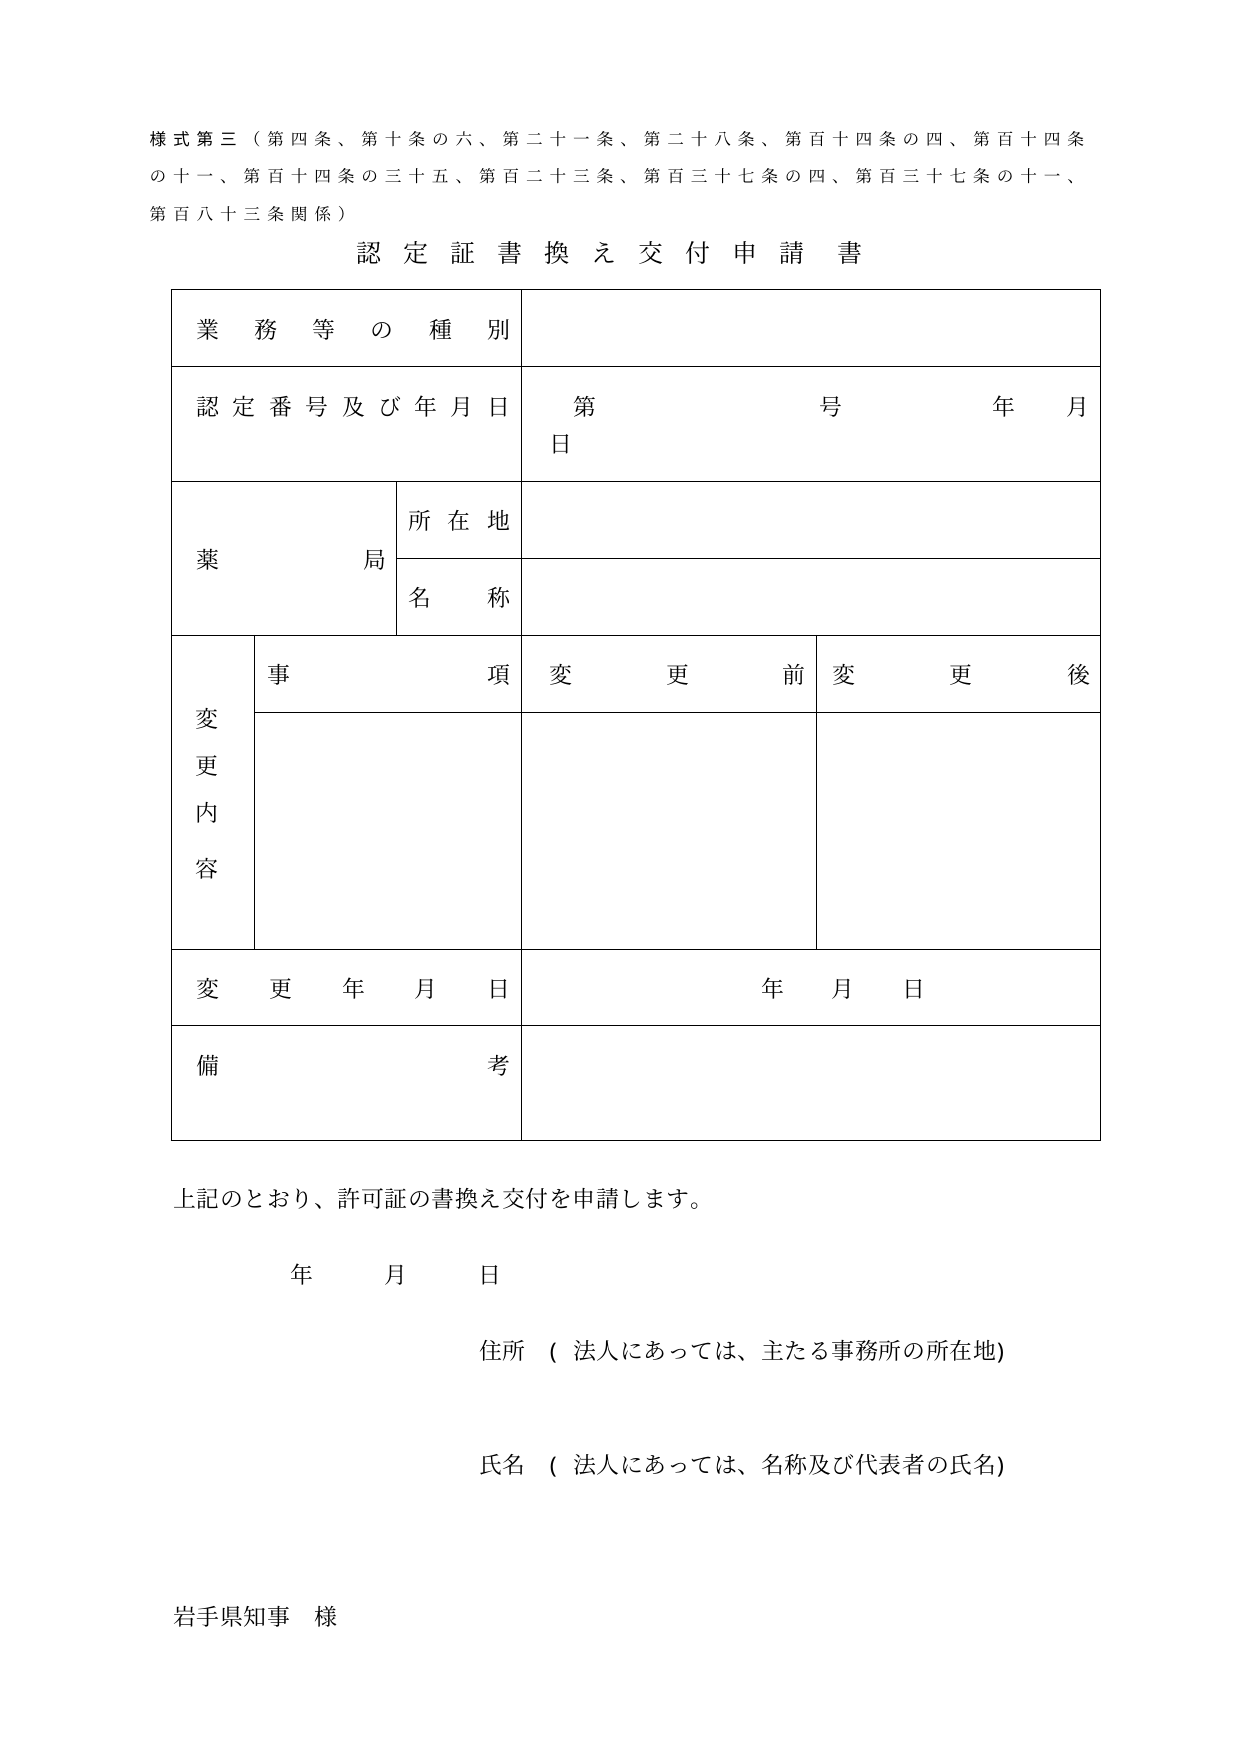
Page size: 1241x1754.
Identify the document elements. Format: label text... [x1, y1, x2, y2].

text 岩手県知事 様 [149, 1596, 1091, 1634]
table_cell 年 月 日 [522, 950, 1100, 1025]
text 住所 (法人にあっては、主たる事務所の所在地) [149, 1331, 1091, 1368]
table_cell 薬局 [172, 482, 396, 635]
table_cell 認定番号及び年月日 [172, 367, 521, 481]
table_cell [522, 482, 1100, 558]
table_header 業務等の種別 [172, 290, 521, 366]
table_cell 事項 [255, 636, 521, 712]
text 様式第三（第四条、第十条の六、第二十一条、第二十八条、第百十四条の四、第百十四条の十一、第百十四条の三十五、第百二十三条、第百三十七条の四、第百三十七条の十一、第百八十三条関係） [149, 119, 1091, 232]
table_cell [522, 713, 816, 948]
table_cell 変更内容 [172, 636, 254, 948]
table_cell [255, 713, 521, 948]
table_cell 所在地 [397, 482, 521, 558]
table_cell 変更後 [817, 636, 1100, 712]
table_cell [522, 559, 1100, 635]
table_cell 変更前 [522, 636, 816, 712]
table_cell [522, 1026, 1100, 1140]
text 氏名 (法人にあっては、名称及び代表者の氏名) [149, 1444, 1091, 1482]
text 認定証書換え交付申請書 [149, 232, 1091, 270]
table_cell 第 号 年 月 日 [522, 367, 1100, 481]
table_cell 名称 [397, 559, 521, 635]
text 年 月 日 [149, 1255, 1091, 1293]
table_cell [817, 713, 1100, 948]
table_header [522, 290, 1100, 366]
table_cell 備考 [172, 1026, 521, 1140]
table_cell 変更年月日 [172, 950, 521, 1025]
text 上記のとおり、許可証の書換え交付を申請します。 [149, 1179, 1091, 1217]
